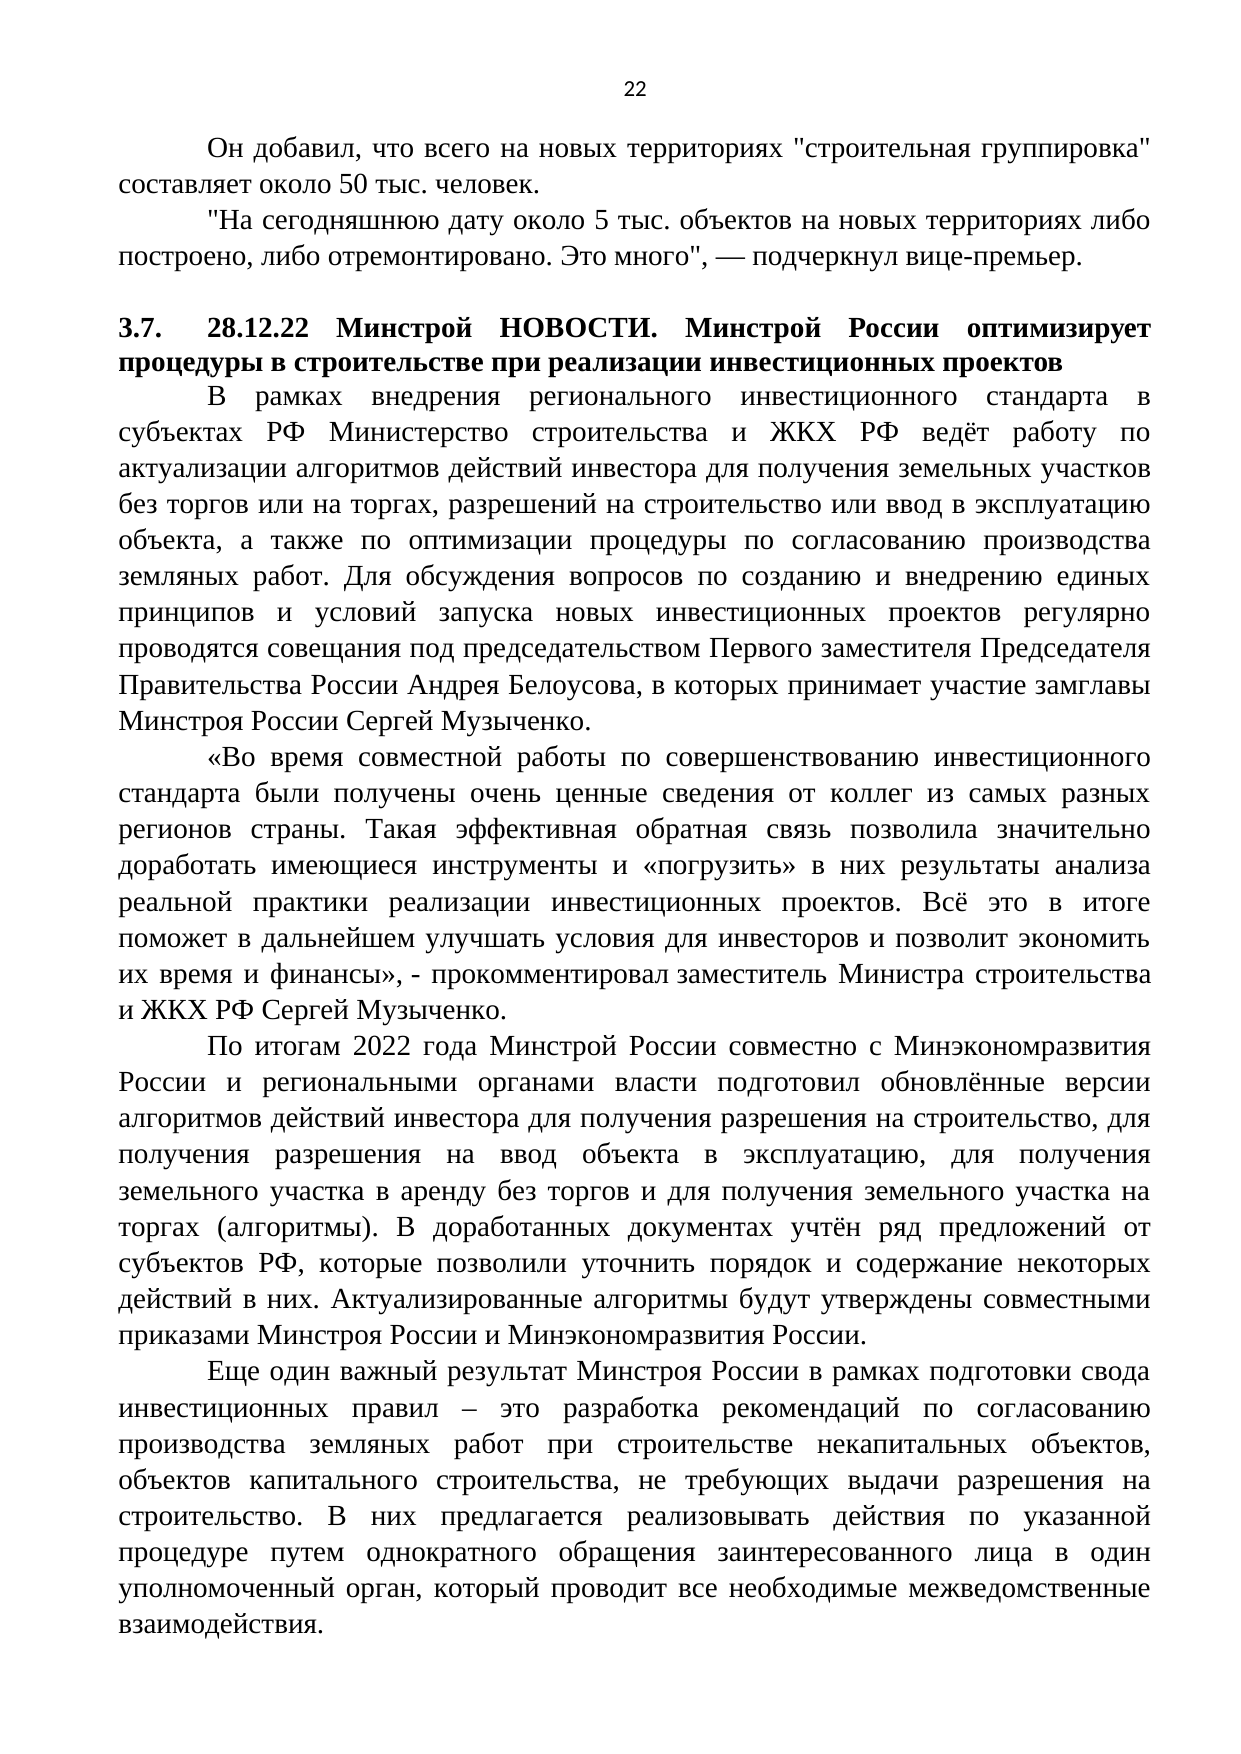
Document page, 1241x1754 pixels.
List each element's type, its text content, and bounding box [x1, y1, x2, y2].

text В рамках внедрения регионального инвестиционного стандарта в субъектах РФ Министерство строительства и ЖКХ РФ ведёт работу по актуализации алгоритмов действий инвестора для получения земельных участков без торгов или на торгах, разрешений на строительство или ввод в эксплуатацию объекта, а также по оптимизации процедуры по согласованию производства земляных работ. Для обсуждения вопросов по созданию и внедрению единых принципов и условий запуска новых инвестиционных проектов регулярно проводятся совещания под председательством Первого заместителя Председателя Правительства России Андрея Белоусова, в которых принимает участие замглавы Минстроя России Сергей Музыченко. [118, 378, 1152, 736]
text Еще один важный результат Минстроя России в рамках подготовки свода инвестиционных правил – это разработка рекомендаций по согласованию производства земляных работ при строительстве некапитальных объектов, объектов капитального строительства, не требующих выдачи разрешения на строительство. В них предлагается реализовывать действия по указанной процедуре путем однократного обращения заинтересованного лица в один уполномоченный орган, который проводит все необходимые межведомственные взаимодействия. [118, 1353, 1152, 1640]
text «Во время совместной работы по совершенствованию инвестиционного стандарта были получены очень ценные сведения от коллег из самых разных регионов страны. Такая эффективная обратная связь позволила значительно доработать имеющиеся инструменты и «погрузить» в них результаты анализа реальной практики реализации инвестиционных проектов. Всё это в итоге поможет в дальнейшем улучшать условия для инвесторов и позволит экономить их время и финансы», - прокомментировал заместитель Министра строительства и ЖКХ РФ Сергей Музыченко. [118, 739, 1152, 1026]
subtitle 28.12.22 Минстрой НОВОСТИ. Минстрой России оптимизирует процедуры в строительстве при реализации инвестиционных проектов [118, 311, 1152, 378]
text "На сегодняшнюю дату около 5 тыс. объектов на новых территориях либо построено, либо отремонтировано. Это много", — подчеркнул вице-премьер. [118, 202, 1152, 272]
text По итогам 2022 года Минстрой России совместно с Минэкономразвития России и региональными органами власти подготовил обновлённые версии алгоритмов действий инвестора для получения разрешения на строительство, для получения разрешения на ввод объекта в эксплуатацию, для получения земельного участка в аренду без торгов и для получения земельного участка на торгах (алгоритмы). В доработанных документах учтён ряд предложений от субъектов РФ, которые позволили уточнить порядок и содержание некоторых действий в них. Актуализированные алгоритмы будут утверждены совместными приказами Минстроя России и Минэкономразвития России. [118, 1028, 1152, 1351]
text Он добавил, что всего на новых территориях "строительная группировка" составляет около 50 тыс. человек. [118, 130, 1152, 199]
